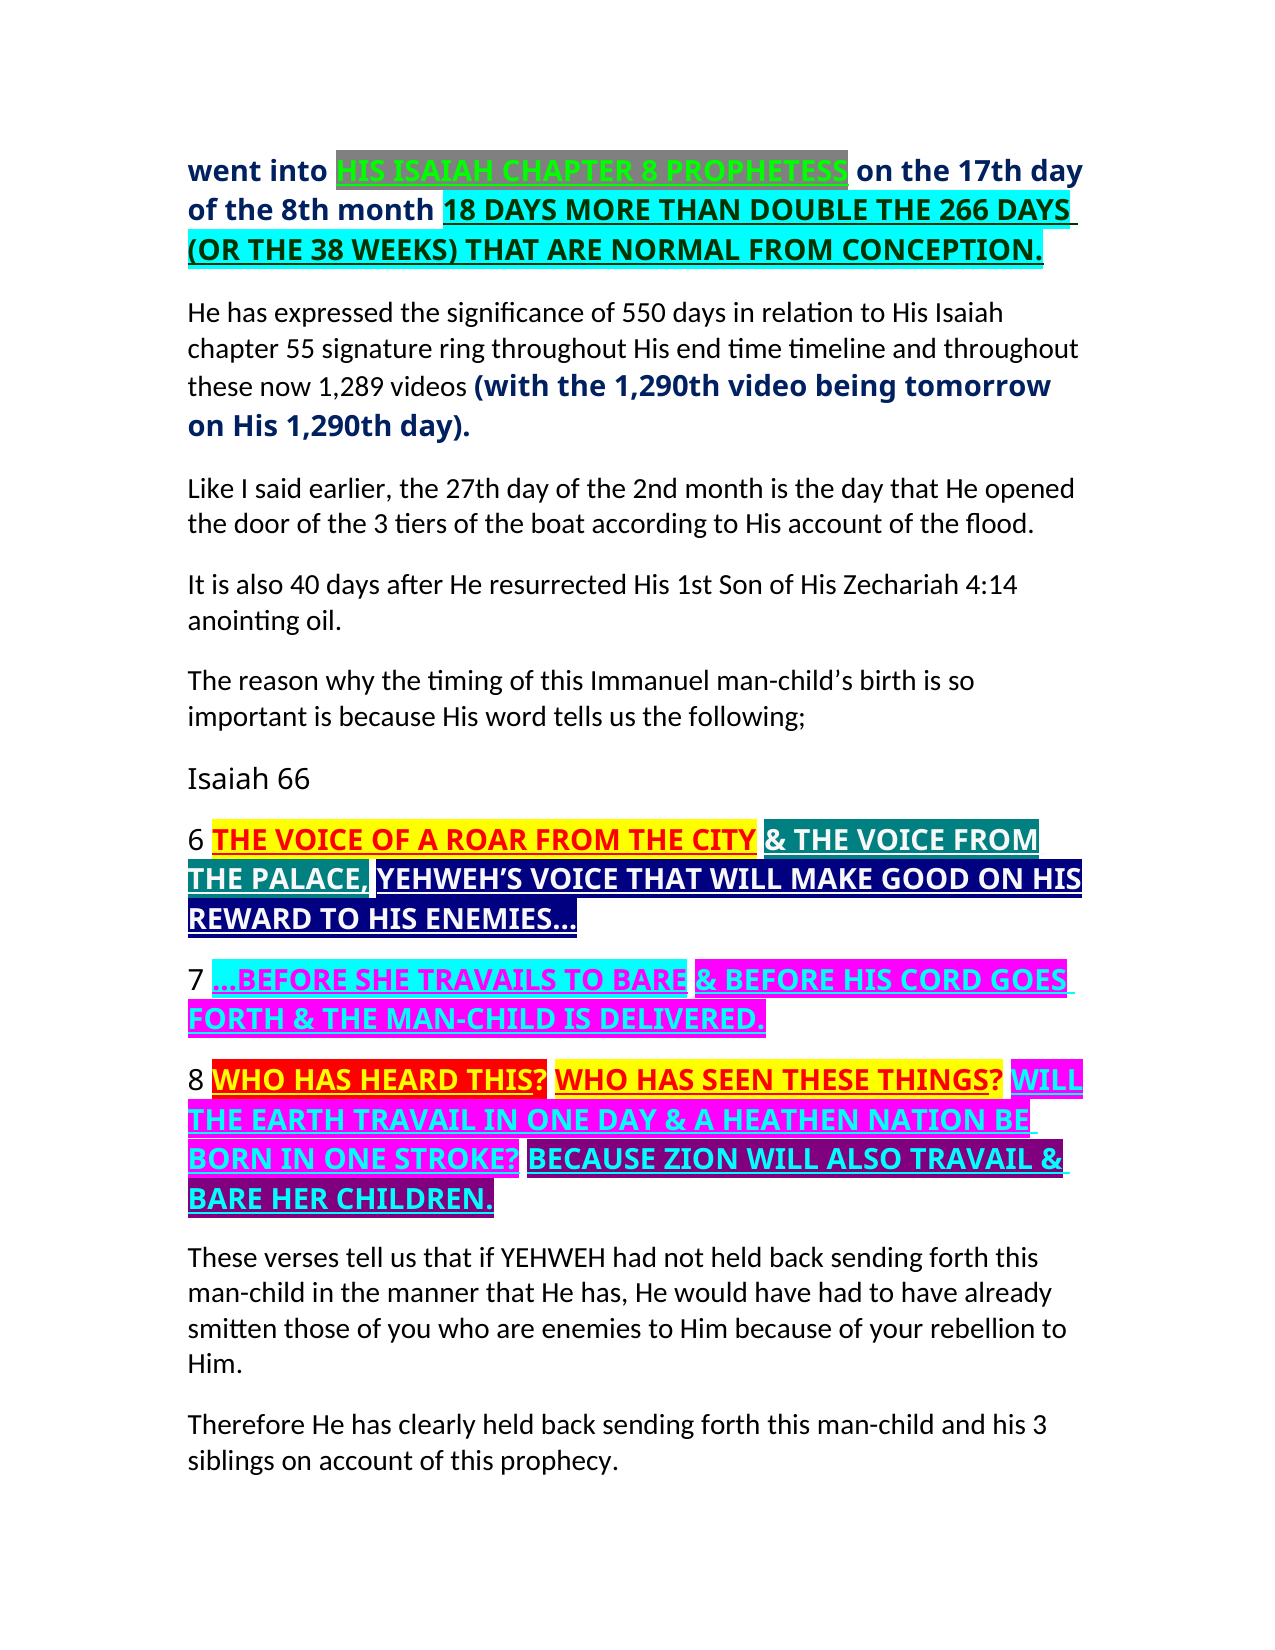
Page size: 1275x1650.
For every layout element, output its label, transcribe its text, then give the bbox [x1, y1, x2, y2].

text Isaiah 66 [187, 758, 1087, 798]
text Like I said earlier, the 27th day of the 2nd month is the day that He opened the door of the 3 tiers of the boat according to His account of the flood. [187, 470, 1087, 541]
text 6 THE VOICE OF A ROAR FROM THE CITY & THE VOICE FROM THE PALACE, YEHWEH’S VOICE THAT WILL MAKE GOOD ON HIS REWARD TO HIS ENEMIES… [577, 819, 1087, 938]
text Therefore He has clearly held back sending forth this man-child and his 3 siblings on account of this prophecy. [187, 1406, 1087, 1477]
text He has expressed the significance of 550 days in relation to His Isaiah chapter 55 signature ring throughout His end time timeline and throughout these now 1,289 videos (with the 1,290th video being tomorrow on His 1,290th day). [187, 294, 1087, 445]
text The reason why the timing of this Immanuel man-child’s birth is so important is because His word tells us the following; [187, 662, 1087, 733]
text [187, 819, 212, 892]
text It is also 40 days after He resurrected His 1st Son of His Zechariah 4:14 anointing oil. [187, 566, 1087, 637]
text These verses tell us that if YEHWEH had not held back sending forth this man-child in the manner that He has, He would have had to have already smitten those of you who are enemies to Him because of your rebellion to Him. [187, 1239, 1087, 1381]
text 8 WHO HAS HEARD THIS? WHO HAS SEEN THESE THINGS? WILL THE EARTH TRAVAIL IN ONE DAY & A HEATHEN NATION BE BORN IN ONE STROKE? BECAUSE ZION WILL ALSO TRAVAIL & BARE HER CHILDREN. [187, 1059, 1087, 1218]
text 7 …BEFORE SHE TRAVAILS TO BARE & BEFORE HIS CORD GOES FORTH & THE MAN-CHILD IS DELIVERED. [187, 959, 1087, 1038]
